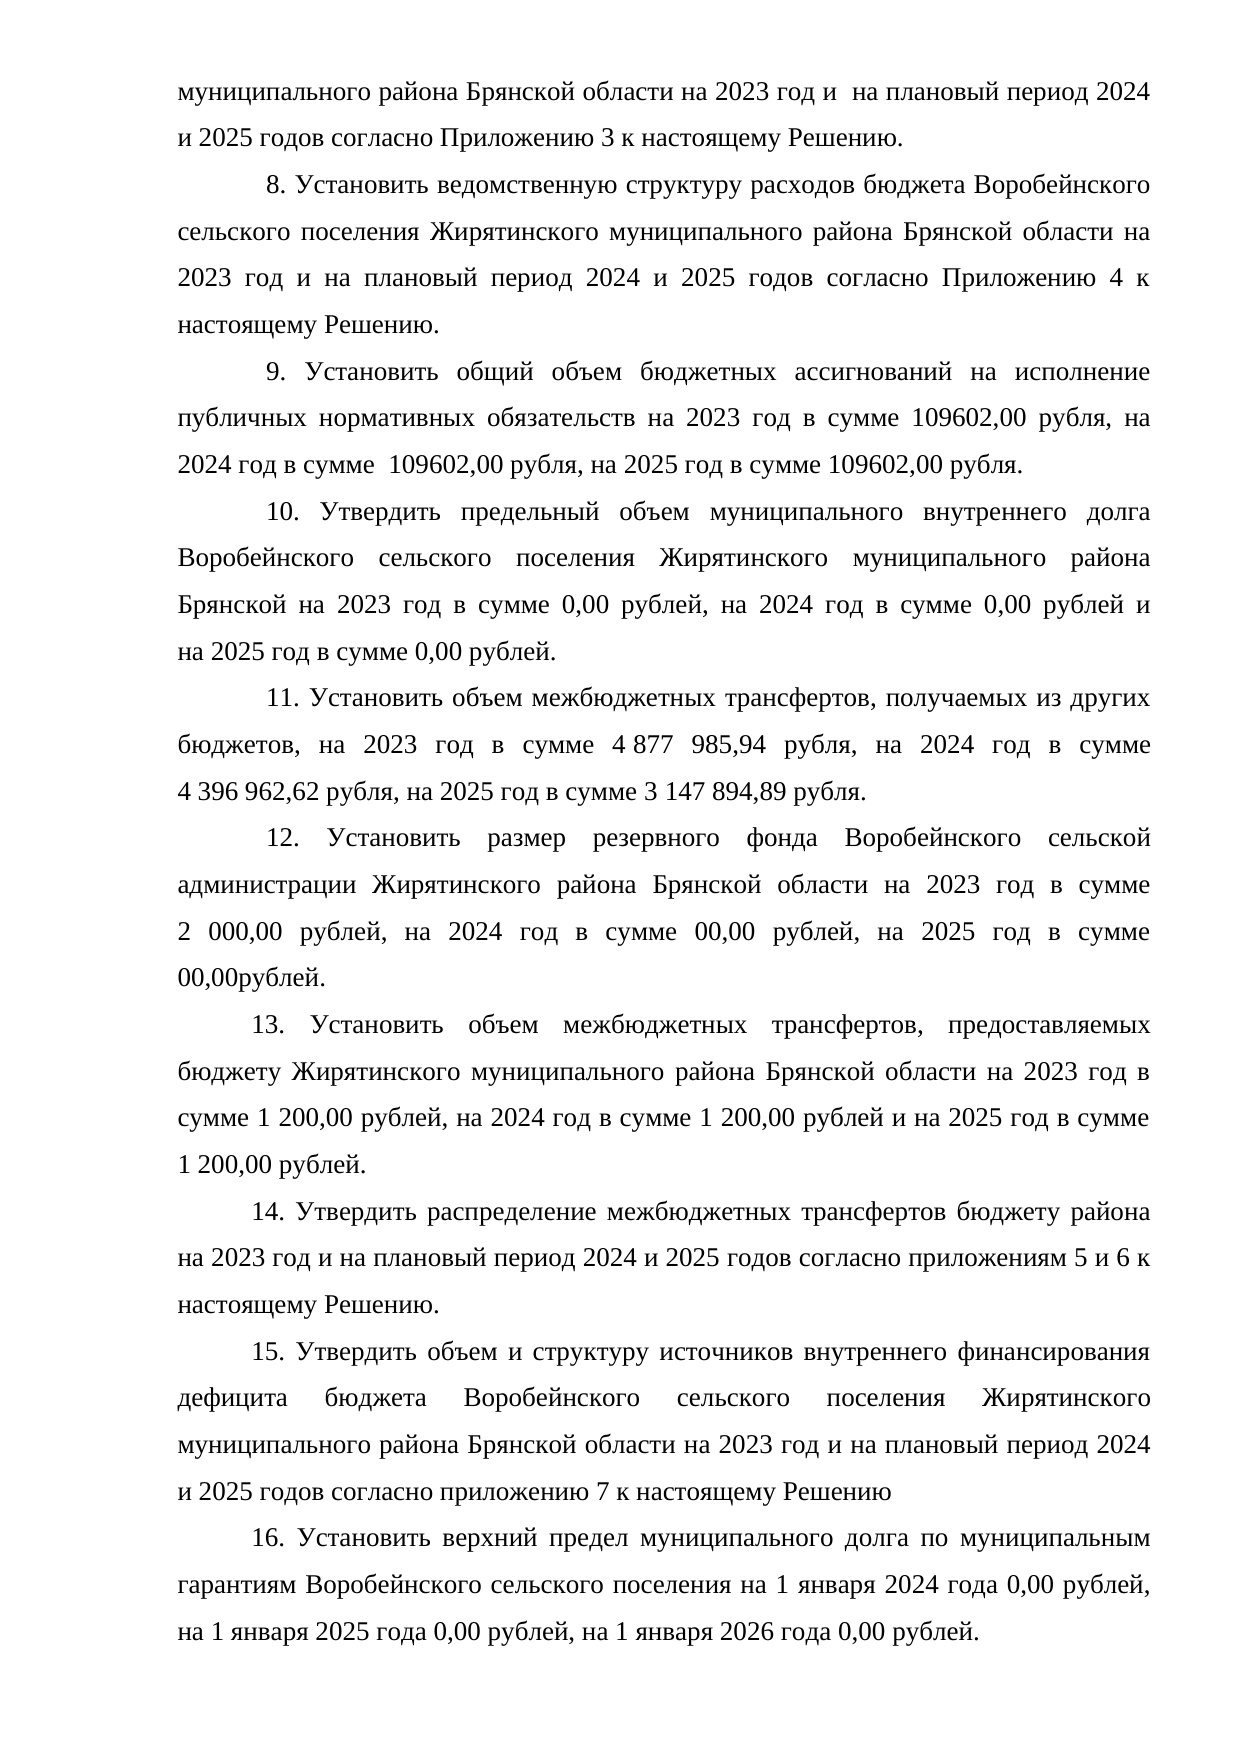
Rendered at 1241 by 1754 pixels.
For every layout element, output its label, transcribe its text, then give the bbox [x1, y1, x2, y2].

text 10. Утвердить предельный объем муниципального внутреннего долга Воробейнского сельского поселения Жирятинского муниципального района Брянской на 2023 год в сумме 0,00 рублей, на 2024 год в сумме 0,00 рублей и на 2025 год в сумме 0,00 рублей. [177, 495, 1152, 666]
text 16. Установить верхний предел муниципального долга по муниципальным гарантиям Воробейнского сельского поселения на 1 января 2024 года 0,00 рублей, на 1 января 2025 года 0,00 рублей, на 1 января 2026 года 0,00 рублей. [177, 1522, 1152, 1646]
text 9. Установить общий объем бюджетных ассигнований на исполнение публичных нормативных обязательств на 2023 год в сумме 109602,00 рубля, на 2024 год в сумме 109602,00 рубля, на 2025 год в сумме 109602,00 рубля. [177, 355, 1152, 479]
text 8. Установить ведомственную структуру расходов бюджета Воробейнского сельского поселения Жирятинского муниципального района Брянской области на 2023 год и на плановый период 2024 и 2025 годов согласно Приложению 4 к настоящему Решению. [177, 168, 1152, 339]
text 11. Установить объем межбюджетных трансфертов, получаемых из других бюджетов, на 2023 год в сумме 4 877 985,94 рубля, на 2024 год в сумме 4 396 962,62 рубля, на 2025 год в сумме 3 147 894,89 рубля. [177, 682, 1152, 806]
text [177, 75, 1152, 153]
text 13. Установить объем межбюджетных трансфертов, предоставляемых бюджету Жирятинского муниципального района Брянской области на 2023 год в сумме 1 200,00 рублей, на 2024 год в сумме 1 200,00 рублей и на 2025 год в сумме 1 200,00 рублей. [177, 1008, 1152, 1179]
text 15. Утвердить объем и структуру источников внутреннего финансирования дефицита бюджета Воробейнского сельского поселения Жирятинского муниципального района Брянской области на 2023 год и на плановый период 2024 и 2025 годов согласно приложению 7 к настоящему Решению [177, 1335, 1152, 1506]
text 14. Утвердить распределение межбюджетных трансфертов бюджету района на 2023 год и на плановый период 2024 и 2025 годов согласно приложениям 5 и 6 к настоящему Решению. [177, 1195, 1152, 1319]
text 12. Установить размер резервного фонда Воробейнского сельской администрации Жирятинского района Брянской области на 2023 год в сумме 2 000,00 рублей, на 2024 год в сумме 00,00 рублей, на 2025 год в сумме 00,00рублей. [177, 822, 1152, 993]
